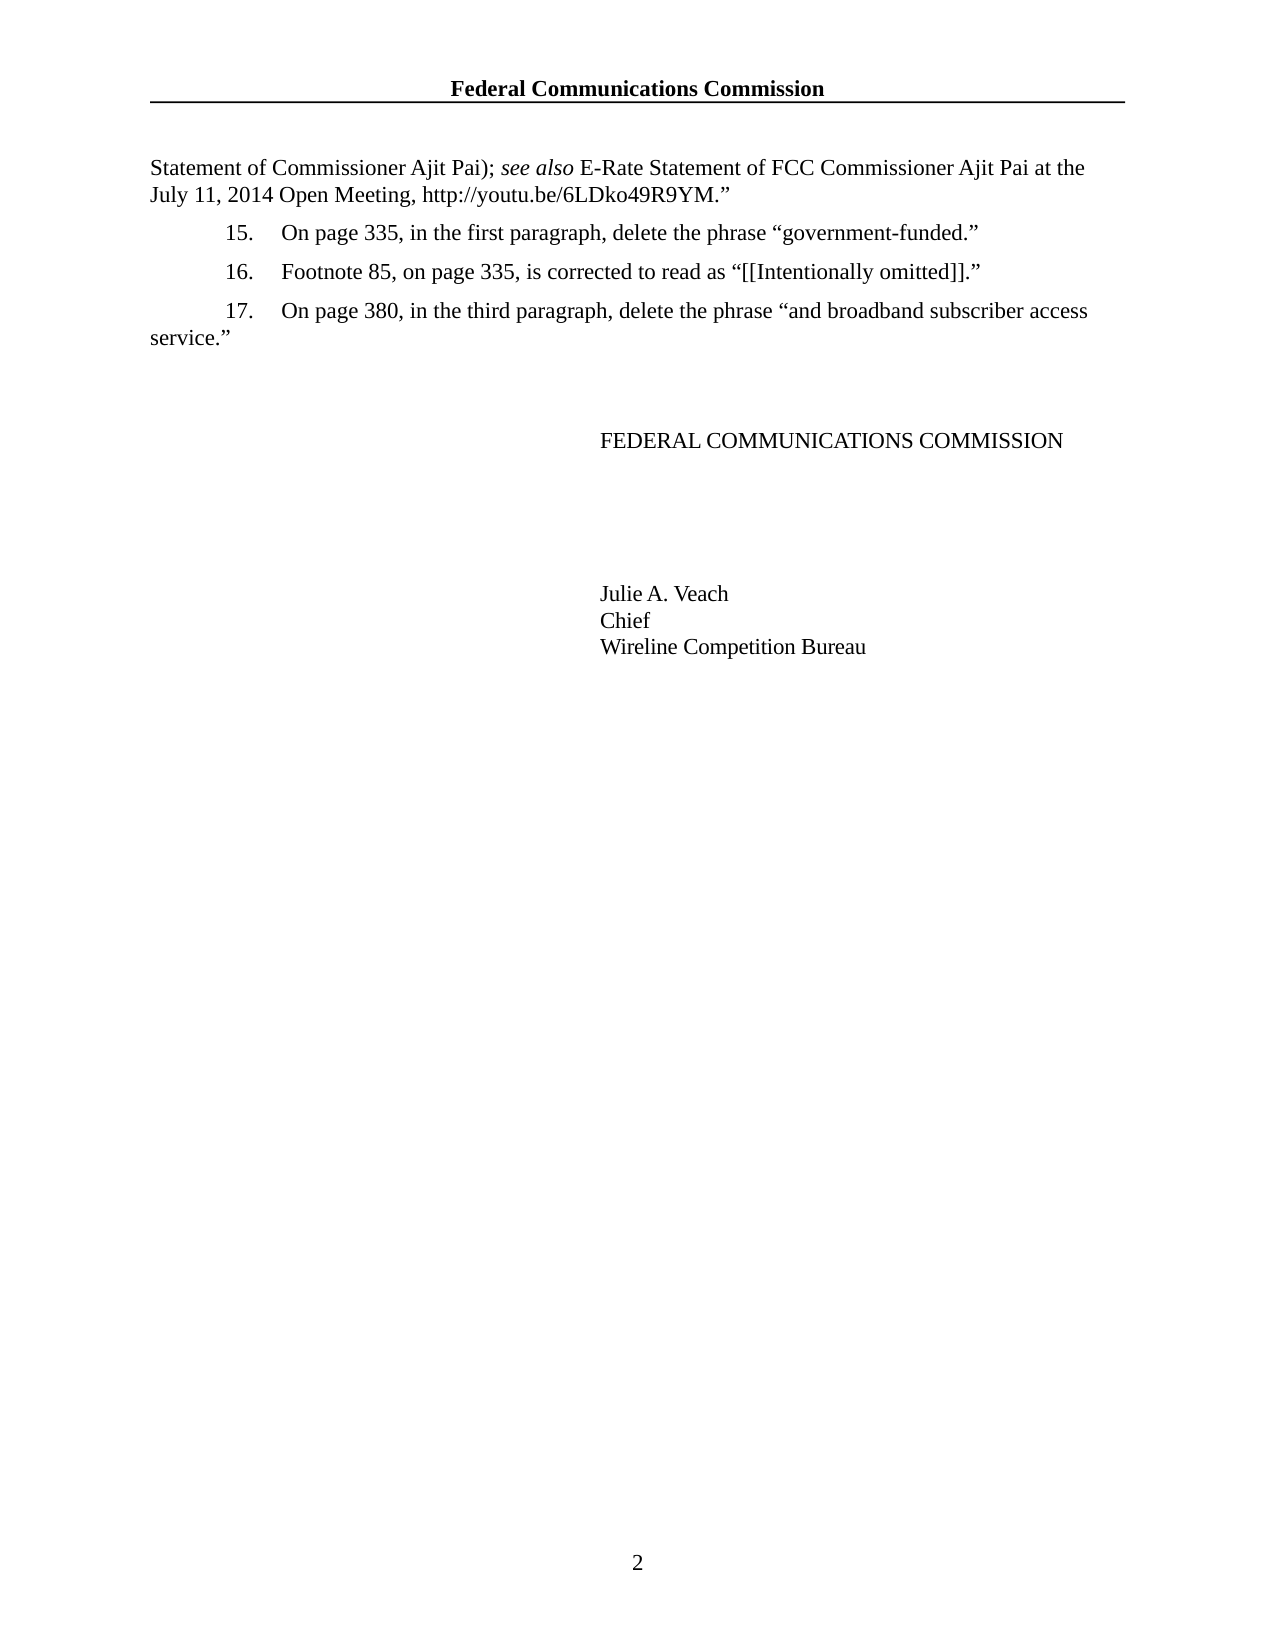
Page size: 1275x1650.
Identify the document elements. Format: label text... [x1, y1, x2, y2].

list On page 335, in the first paragraph, delete the phrase “government-funded.” [150, 219, 1125, 246]
subtitle FEDERAL COMMUNICATIONS COMMISSION [150, 428, 1125, 454]
subtitle Wireline Competition Bureau [150, 633, 1125, 659]
list Footnote 85, on page 335, is corrected to read as “[[Intentionally omitted]].” [150, 258, 1125, 285]
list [150, 154, 1125, 207]
list On page 380, in the third paragraph, delete the phrase “and broadband subscriber access service.” [150, 297, 1125, 350]
subtitle Chief [150, 607, 1125, 633]
subtitle Julie A. Veach [150, 580, 1125, 607]
